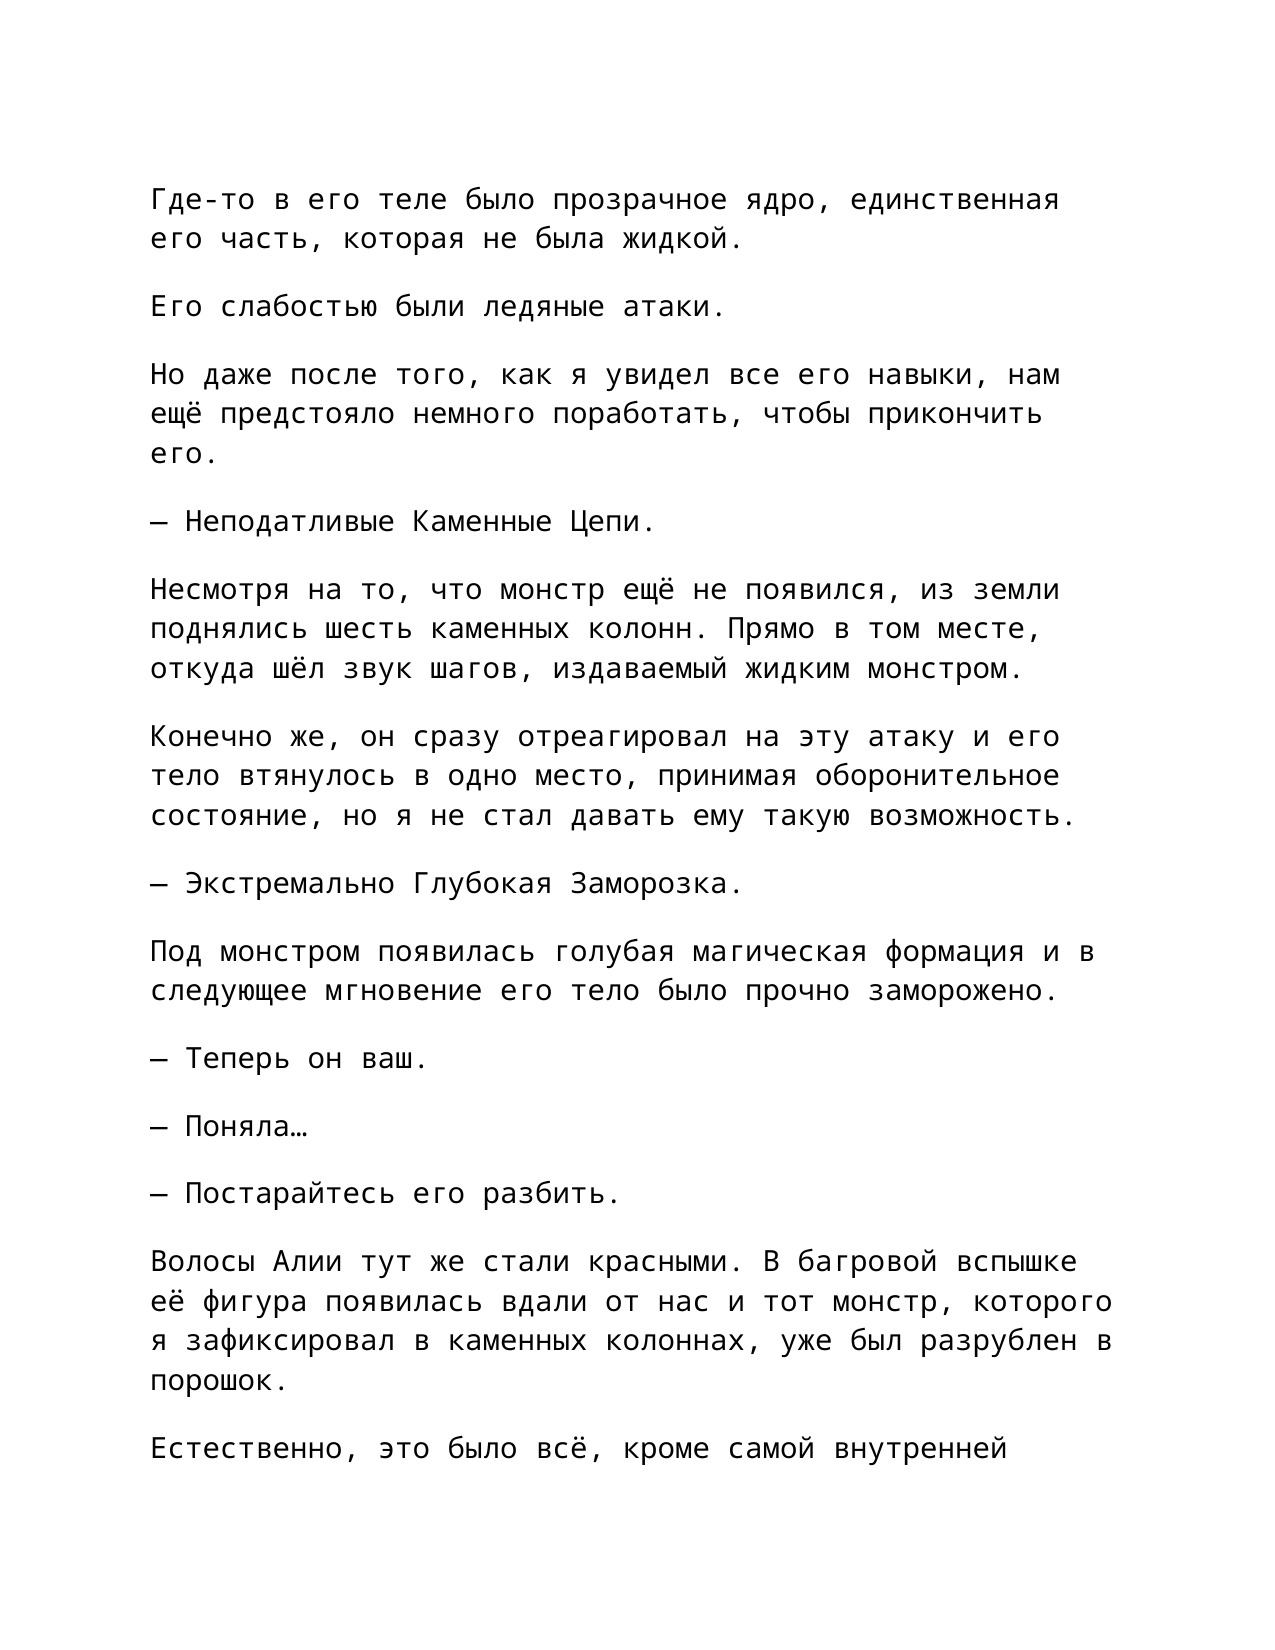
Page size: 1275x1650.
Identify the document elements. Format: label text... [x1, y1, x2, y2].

text — Теперь он ваш. [150, 1037, 1125, 1077]
text Под монстром появилась голубая магическая формация и в следующее мгновение его тело было прочно заморожено. [150, 930, 1125, 1009]
text Но даже после того, как я увидел все его навыки, нам ещё предстояло немного поработать, чтобы прикончить его. [150, 353, 1125, 472]
text Конечно же, он сразу отреагировал на эту атаку и его тело втянулось в одно место, принимая оборонительное состояние, но я не стал давать ему такую возможность. [150, 715, 1125, 834]
text — Неподатливые Каменные Цепи. [150, 500, 1125, 540]
text — Экстремально Глубокая Заморозка. [150, 862, 1125, 902]
text Где-то в его теле было прозрачное ядро, единственная его часть, которая не была жидкой. [150, 178, 1125, 257]
text — Поняла… [150, 1105, 1125, 1144]
text — Постарайтесь его разбить. [150, 1173, 1125, 1212]
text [150, 1427, 1125, 1467]
text Его слабостью были ледяные атаки. [150, 285, 1125, 325]
text Несмотря на то, что монстр ещё не появился, из земли поднялись шесть каменных колонн. Прямо в том месте, откуда шёл звук шагов, издаваемый жидким монстром. [150, 568, 1125, 687]
text Волосы Алии тут же стали красными. В багровой вспышке её фигура появилась вдали от нас и тот монстр, которого я зафиксировал в каменных колоннах, уже был разрублен в порошок. [150, 1240, 1125, 1399]
